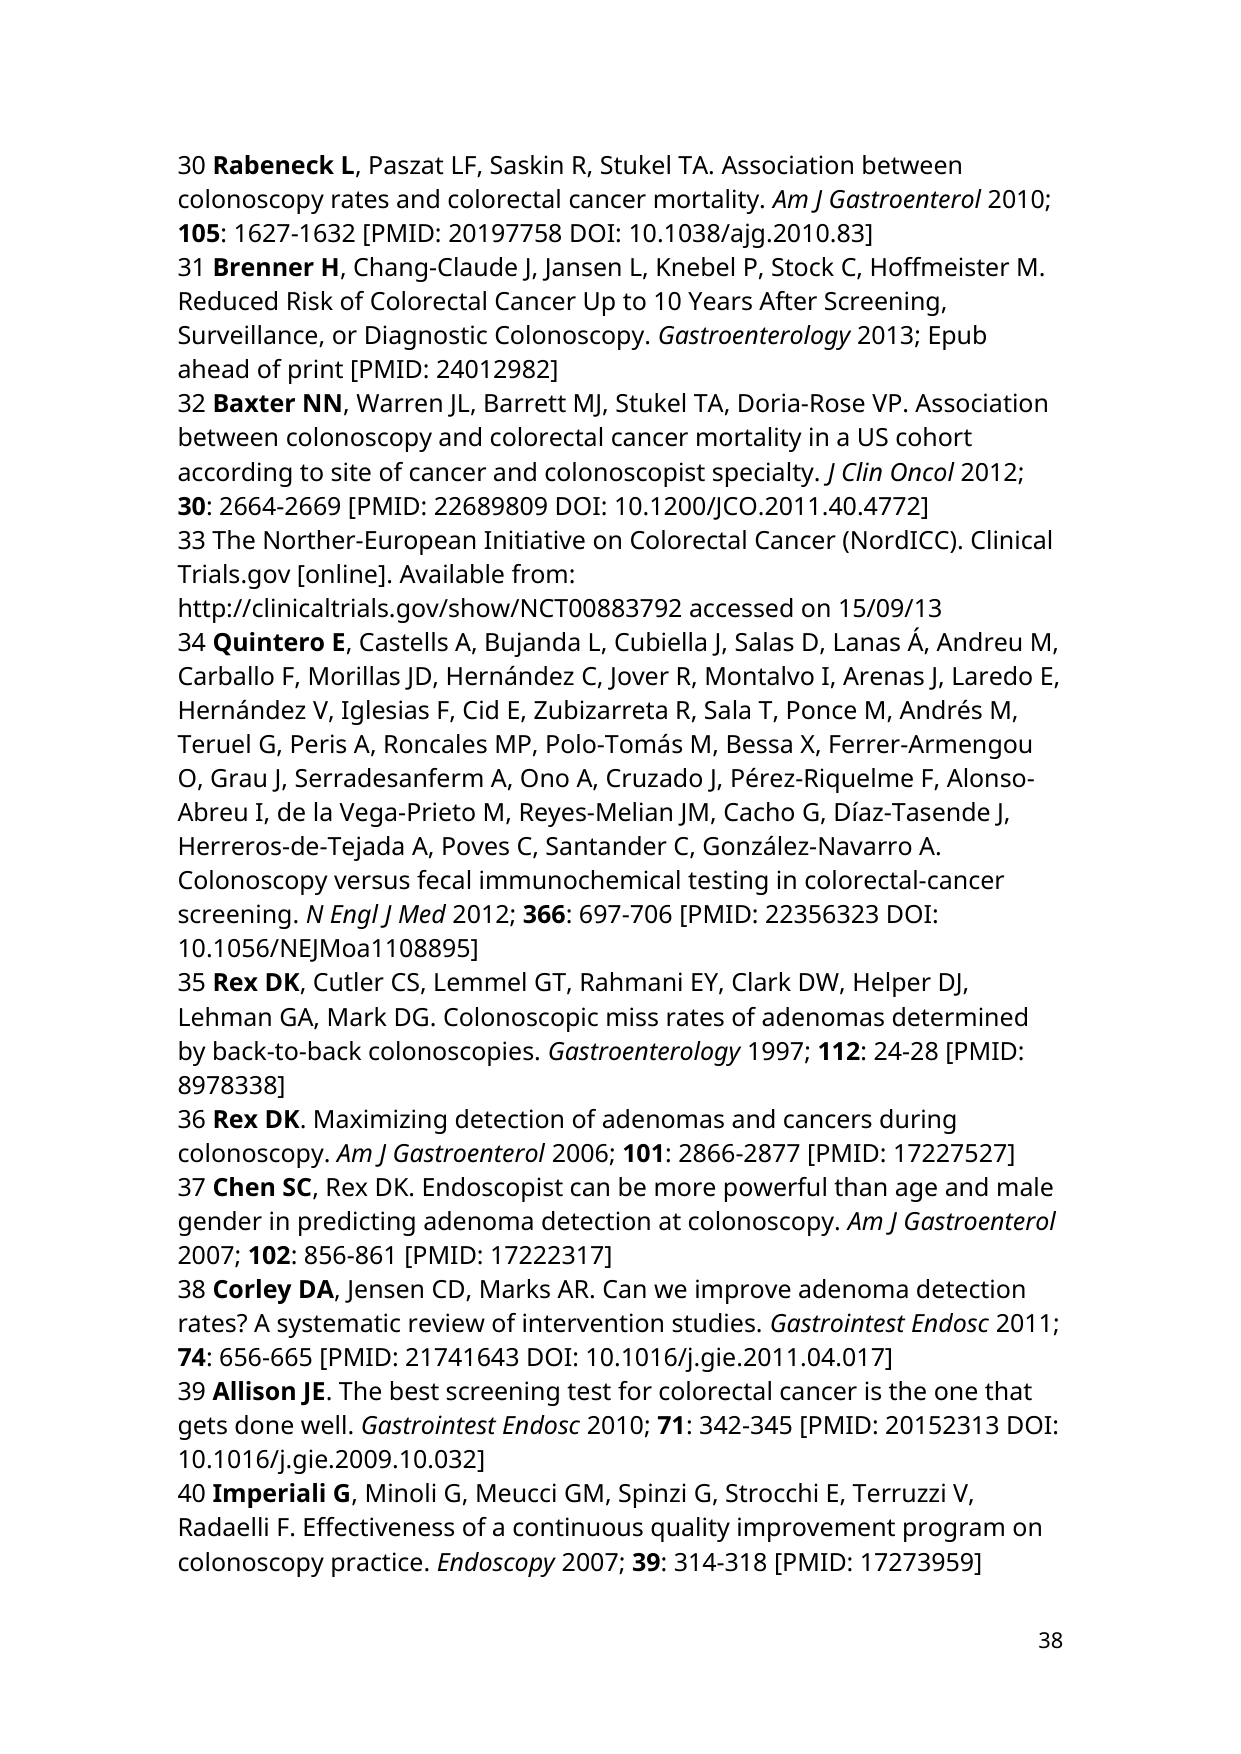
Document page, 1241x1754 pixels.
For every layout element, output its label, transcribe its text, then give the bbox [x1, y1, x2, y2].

text 40 Imperiali G, Minoli G, Meucci GM, Spinzi G, Strocchi E, Terruzzi V, Radaelli F. Effectiveness of a continuous quality improvement program on colonoscopy practice. Endoscopy 2007; 39: 314-318 [PMID: 17273959] [177, 1476, 1063, 1578]
text 38 Corley DA, Jensen CD, Marks AR. Can we improve adenoma detection rates? A systematic review of intervention studies. Gastrointest Endosc 2011; 74: 656-665 [PMID: 21741643 DOI: 10.1016/j.gie.2011.04.017] [177, 1272, 1063, 1374]
text 30 Rabeneck L, Paszat LF, Saskin R, Stukel TA. Association between colonoscopy rates and colorectal cancer mortality. Am J Gastroenterol 2010; 105: 1627-1632 [PMID: 20197758 DOI: 10.1038/ajg.2010.83] [177, 148, 1063, 250]
text 31 Brenner H, Chang-Claude J, Jansen L, Knebel P, Stock C, Hoffmeister M. Reduced Risk of Colorectal Cancer Up to 10 Years After Screening, Surveillance, or Diagnostic Colonoscopy. Gastroenterology 2013; Epub ahead of print [PMID: 24012982] [177, 250, 1063, 386]
text 34 Quintero E, Castells A, Bujanda L, Cubiella J, Salas D, Lanas Á, Andreu M, Carballo F, Morillas JD, Hernández C, Jover R, Montalvo I, Arenas J, Laredo E, Hernández V, Iglesias F, Cid E, Zubizarreta R, Sala T, Ponce M, Andrés M, Teruel G, Peris A, Roncales MP, Polo-Tomás M, Bessa X, Ferrer-Armengou O, Grau J, Serradesanferm A, Ono A, Cruzado J, Pérez-Riquelme F, Alonso-Abreu I, de la Vega-Prieto M, Reyes-Melian JM, Cacho G, Díaz-Tasende J, Herreros-de-Tejada A, Poves C, Santander C, González-Navarro A. Colonoscopy versus fecal immunochemical testing in colorectal-cancer screening. N Engl J Med 2012; 366: 697-706 [PMID: 22356323 DOI: 10.1056/NEJMoa1108895] [177, 624, 1063, 965]
text 39 Allison JE. The best screening test for colorectal cancer is the one that gets done well. Gastrointest Endosc 2010; 71: 342-345 [PMID: 20152313 DOI: 10.1016/j.gie.2009.10.032] [177, 1374, 1063, 1476]
text 35 Rex DK, Cutler CS, Lemmel GT, Rahmani EY, Clark DW, Helper DJ, Lehman GA, Mark DG. Colonoscopic miss rates of adenomas determined by back-to-back colonoscopies. Gastroenterology 1997; 112: 24-28 [PMID: 8978338] [177, 965, 1063, 1101]
text 36 Rex DK. Maximizing detection of adenomas and cancers during colonoscopy. Am J Gastroenterol 2006; 101: 2866-2877 [PMID: 17227527] [177, 1101, 1063, 1169]
text 37 Chen SC, Rex DK. Endoscopist can be more powerful than age and male gender in predicting adenoma detection at colonoscopy. Am J Gastroenterol 2007; 102: 856-861 [PMID: 17222317] [177, 1169, 1063, 1272]
text 33 The Norther-European Initiative on Colorectal Cancer (NordICC). Clinical Trials.gov [online]. Available from: http://clinicaltrials.gov/show/NCT00883792 accessed on 15/09/13 [177, 522, 1063, 624]
text 32 Baxter NN, Warren JL, Barrett MJ, Stukel TA, Doria-Rose VP. Association between colonoscopy and colorectal cancer mortality in a US cohort according to site of cancer and colonoscopist specialty. J Clin Oncol 2012; 30: 2664-2669 [PMID: 22689809 DOI: 10.1200/JCO.2011.40.4772] [177, 386, 1063, 522]
